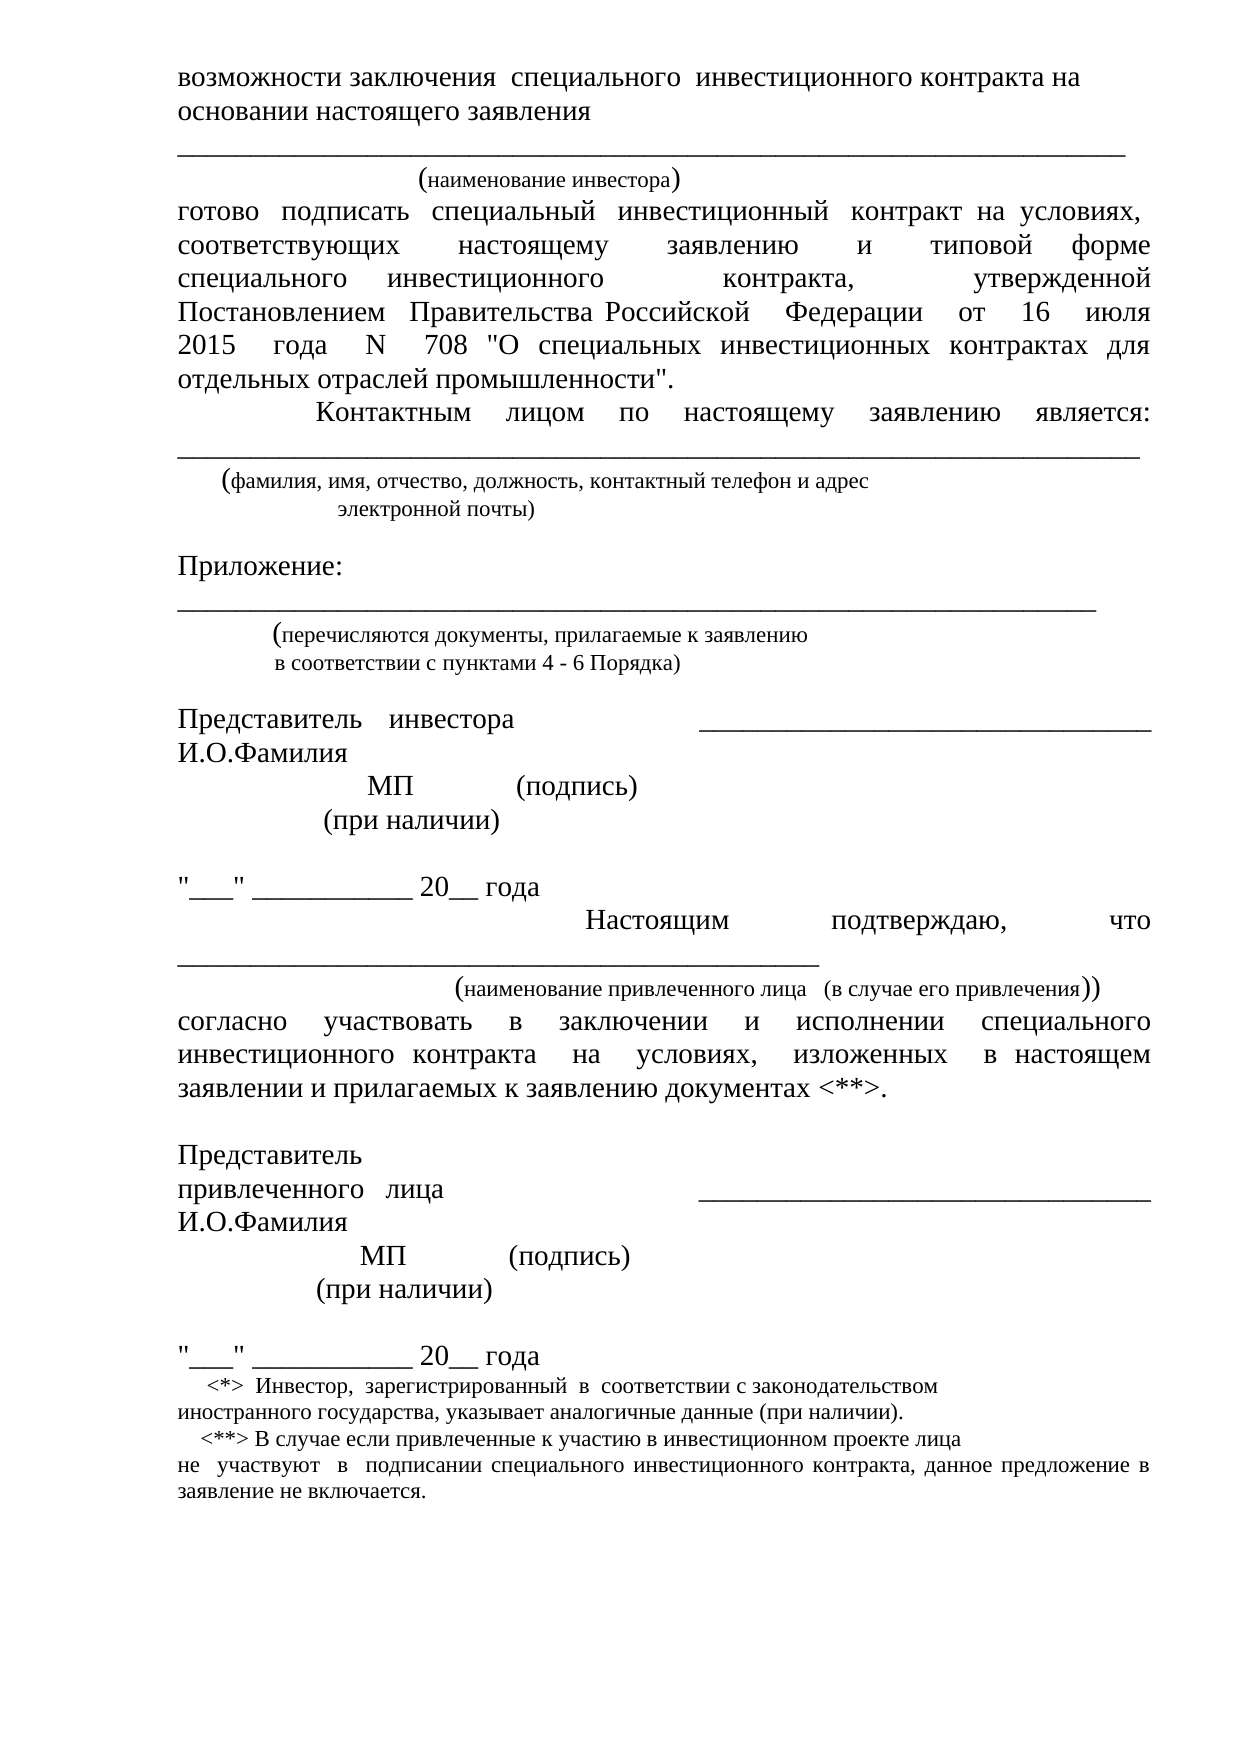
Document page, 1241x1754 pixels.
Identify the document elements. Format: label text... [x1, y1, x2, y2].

text Приложение: _______________________________________________________________ [177, 548, 1152, 615]
text (фамилия, имя, отчество, должность, контактный телефон и адрес [177, 462, 1152, 495]
text соответствующих настоящему заявлению и типовой форме специального инвестиционного контракта, утвержденной Постановлением Правительства Российской Федерации от 16 июля 2015 года N 708 "О специальных инвестиционных контрактах для отдельных отраслей промышленности". [177, 227, 1152, 394]
text согласно участвовать в заключении и исполнении специального инвестиционного контракта на условиях, изложенных в настоящем заявлении и прилагаемых к заявлению документах <**>. [177, 1003, 1152, 1104]
text (перечисляются документы, прилагаемые к заявлению [177, 615, 1152, 648]
text в соответствии с пунктами 4 - 6 Порядка) [177, 648, 1152, 675]
text <*> Инвестор, зарегистрированный в соответствии с законодательством [177, 1372, 1152, 1398]
text готово подписать специальный инвестиционный контракт на условиях, [177, 193, 1152, 227]
text (при наличии) [177, 1271, 1152, 1305]
text <**> В случае если привлеченные к участию в инвестиционном проекте лица [177, 1425, 1152, 1451]
text "___" ___________ 20__ года [177, 1338, 1152, 1372]
text иностранного государства, указывает аналогичные данные (при наличии). [177, 1398, 1152, 1425]
text Представитель инвестора _______________________________ И.О.Фамилия [177, 701, 1152, 768]
text привлеченного лица _______________________________ И.О.Фамилия [177, 1171, 1152, 1238]
text (при наличии) [177, 802, 1152, 835]
text Настоящим подтверждаю, что ____________________________________________ [177, 902, 1152, 969]
text электронной почты) [177, 495, 1152, 522]
text Представитель [177, 1137, 1152, 1171]
text "___" ___________ 20__ года [177, 869, 1152, 902]
text (наименование привлеченного лица (в случае его привлечения)) [177, 969, 1152, 1003]
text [177, 59, 1152, 160]
text МП (подпись) [177, 1238, 1152, 1271]
text не участвуют в подписании специального инвестиционного контракта, данное предложение в заявление не включается. [177, 1451, 1152, 1504]
text Контактным лицом по настоящему заявлению является: __________________________________________________________________ [177, 394, 1152, 462]
text МП (подпись) [177, 768, 1152, 802]
text (наименование инвестора) [177, 160, 1152, 193]
